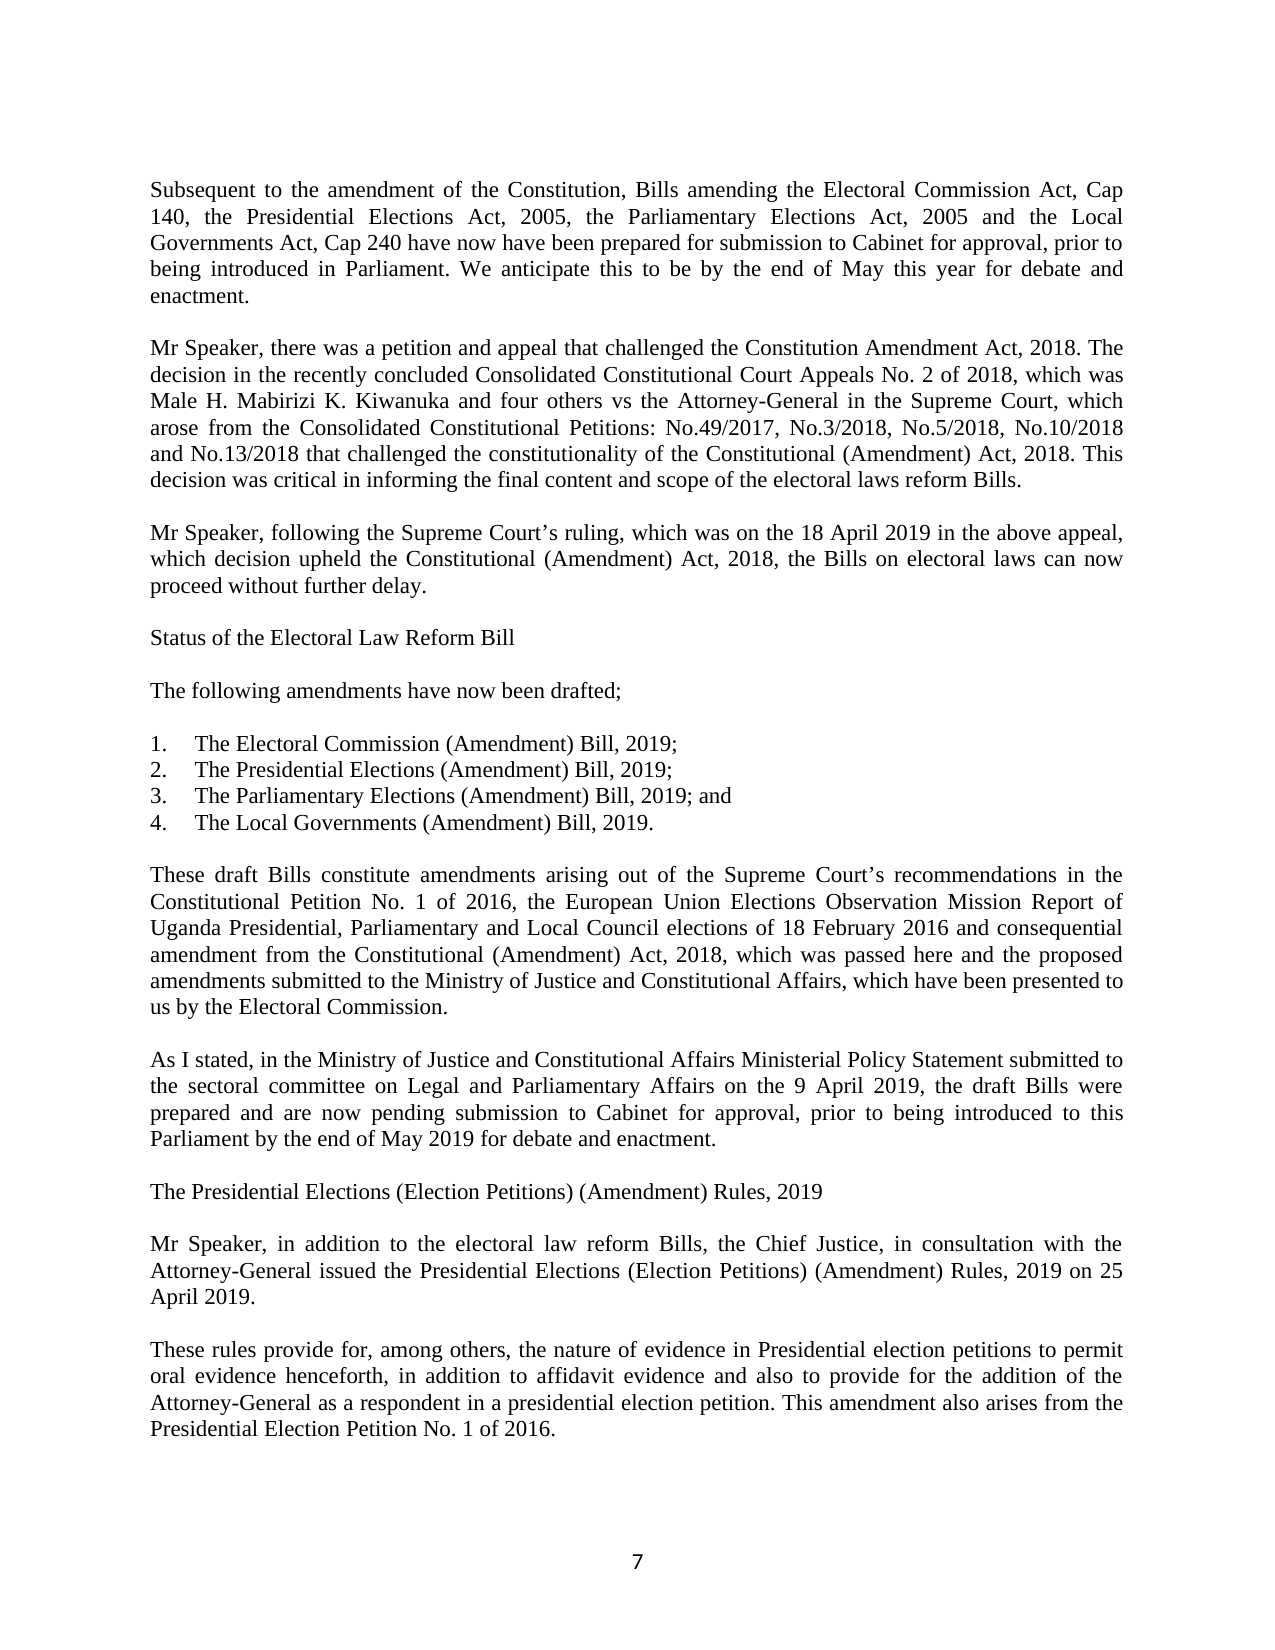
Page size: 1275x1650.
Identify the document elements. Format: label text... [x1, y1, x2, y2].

text These draft Bills constitute amendments arising out of the Supreme Court’s recommendations in the Constitutional Petition No. 1 of 2016, the European Union Elections Observation Mission Report of Uganda Presidential, Parliamentary and Local Council elections of 18 February 2016 and consequential amendment from the Constitutional (Amendment) Act, 2018, which was passed here and the proposed amendments submitted to the Ministry of Justice and Constitutional Affairs, which have been presented to us by the Electoral Commission. [150, 862, 1125, 1020]
text Mr Speaker, there was a petition and appeal that challenged the Constitution Amendment Act, 2018. The decision in the recently concluded Consolidated Constitutional Court Appeals No. 2 of 2018, which was Male H. Mabirizi K. Kiwanuka and four others vs the Attorney-General in the Supreme Court, which arose from the Consolidated Constitutional Petitions: No.49/2017, No.3/2018, No.5/2018, No.10/2018 and No.13/2018 that challenged the constitutionality of the Constitutional (Amendment) Act, 2018. This decision was critical in informing the final content and scope of the electoral laws reform Bills. [150, 334, 1125, 493]
text The Presidential Elections (Election Petitions) (Amendment) Rules, 2019 [150, 1178, 1125, 1204]
text Subsequent to the amendment of the Constitution, Bills amending the Electoral Commission Act, Cap 140, the Presidential Elections Act, 2005, the Parliamentary Elections Act, 2005 and the Local Governments Act, Cap 240 have now have been prepared for submission to Cabinet for approval, prior to being introduced in Parliament. We anticipate this to be by the end of May this year for debate and enactment. [150, 176, 1125, 308]
text Mr Speaker, following the Supreme Court’s ruling, which was on the 18 April 2019 in the above appeal, which decision upheld the Constitutional (Amendment) Act, 2018, the Bills on electoral laws can now proceed without further delay. [150, 519, 1125, 598]
text Status of the Electoral Law Reform Bill [150, 624, 1125, 651]
text Mr Speaker, in addition to the electoral law reform Bills, the Chief Justice, in consultation with the Attorney-General issued the Presidential Elections (Election Petitions) (Amendment) Rules, 2019 on 25 April 2019. [150, 1231, 1125, 1309]
list The Electoral Commission (Amendment) Bill, 2019; [150, 730, 1125, 756]
list The Presidential Elections (Amendment) Bill, 2019; [150, 756, 1125, 782]
text As I stated, in the Ministry of Justice and Constitutional Affairs Ministerial Policy Statement submitted to the sectoral committee on Legal and Parliamentary Affairs on the 9 April 2019, the draft Bills were prepared and are now pending submission to Cabinet for approval, prior to being introduced to this Parliament by the end of May 2019 for debate and enactment. [150, 1046, 1125, 1151]
list The Local Governments (Amendment) Bill, 2019. [150, 809, 1125, 835]
text These rules provide for, among others, the nature of evidence in Presidential election petitions to permit oral evidence henceforth, in addition to affidavit evidence and also to provide for the addition of the Attorney-General as a respondent in a presidential election petition. This amendment also arises from the Presidential Election Petition No. 1 of 2016. [150, 1336, 1125, 1441]
text The following amendments have now been drafted; [150, 677, 1125, 703]
list The Parliamentary Elections (Amendment) Bill, 2019; and [150, 782, 1125, 809]
